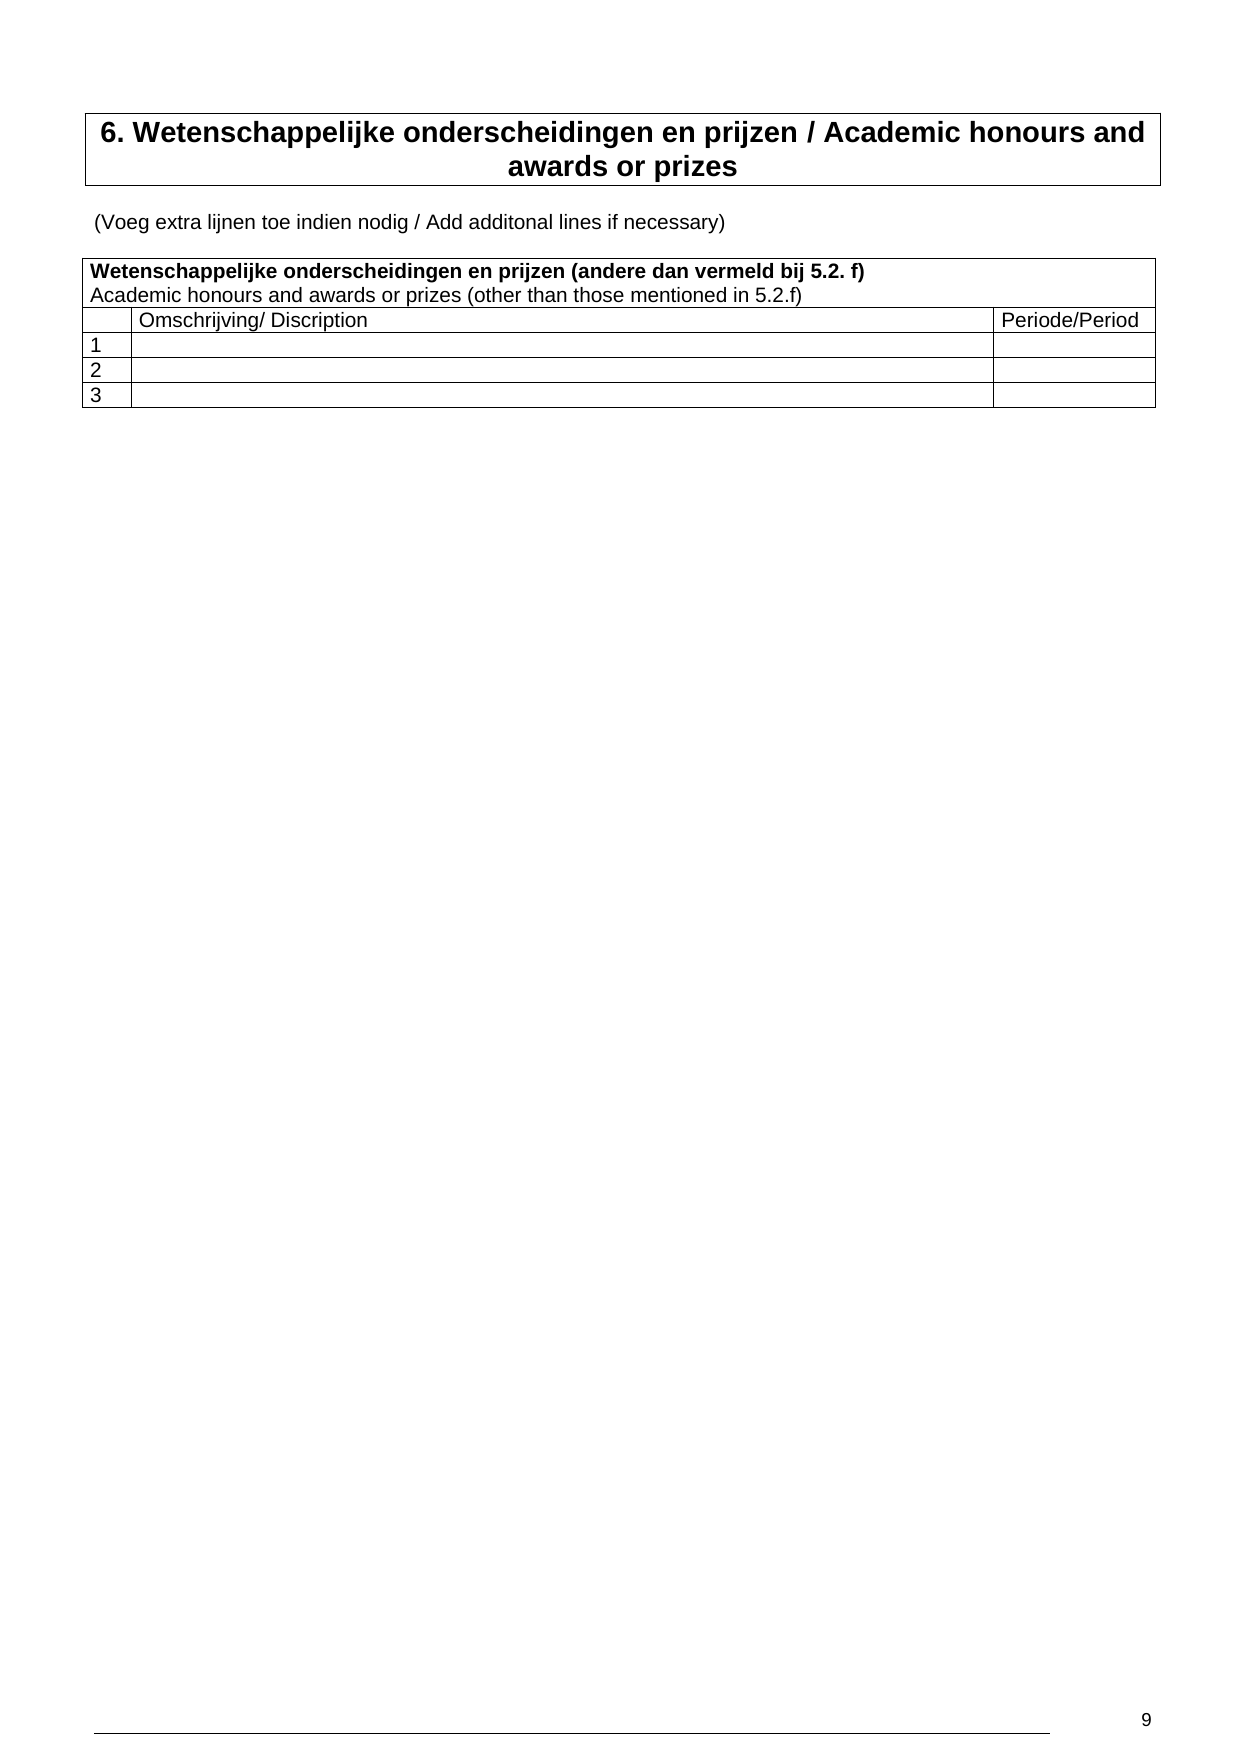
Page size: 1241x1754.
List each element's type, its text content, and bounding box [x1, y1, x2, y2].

table_header Wetenschappelijke onderscheidingen en prijzen (andere dan vermeld bij 5.2. f) Academic honours and awards or prizes (other than those mentioned in 5.2.f) [83, 259, 1155, 307]
table_cell [132, 383, 993, 407]
table_cell [994, 333, 1155, 357]
table_cell 2 [83, 358, 131, 382]
table_cell Periode/Period [994, 308, 1155, 332]
text (Voeg extra lijnen toe indien nodig / Add additonal lines if necessary) [94, 210, 1152, 234]
table_cell 1 [83, 333, 131, 357]
subtitle 6. Wetenschappelijke onderscheidingen en prijzen / Academic honours and awards or prizes [86, 114, 1160, 185]
table_cell [132, 333, 993, 357]
table_cell [132, 358, 993, 382]
table_cell 3 [83, 383, 131, 407]
table_cell [83, 308, 131, 332]
table_cell [994, 383, 1155, 407]
table_cell Omschrijving/ Discription [132, 308, 993, 332]
table_cell [994, 358, 1155, 382]
